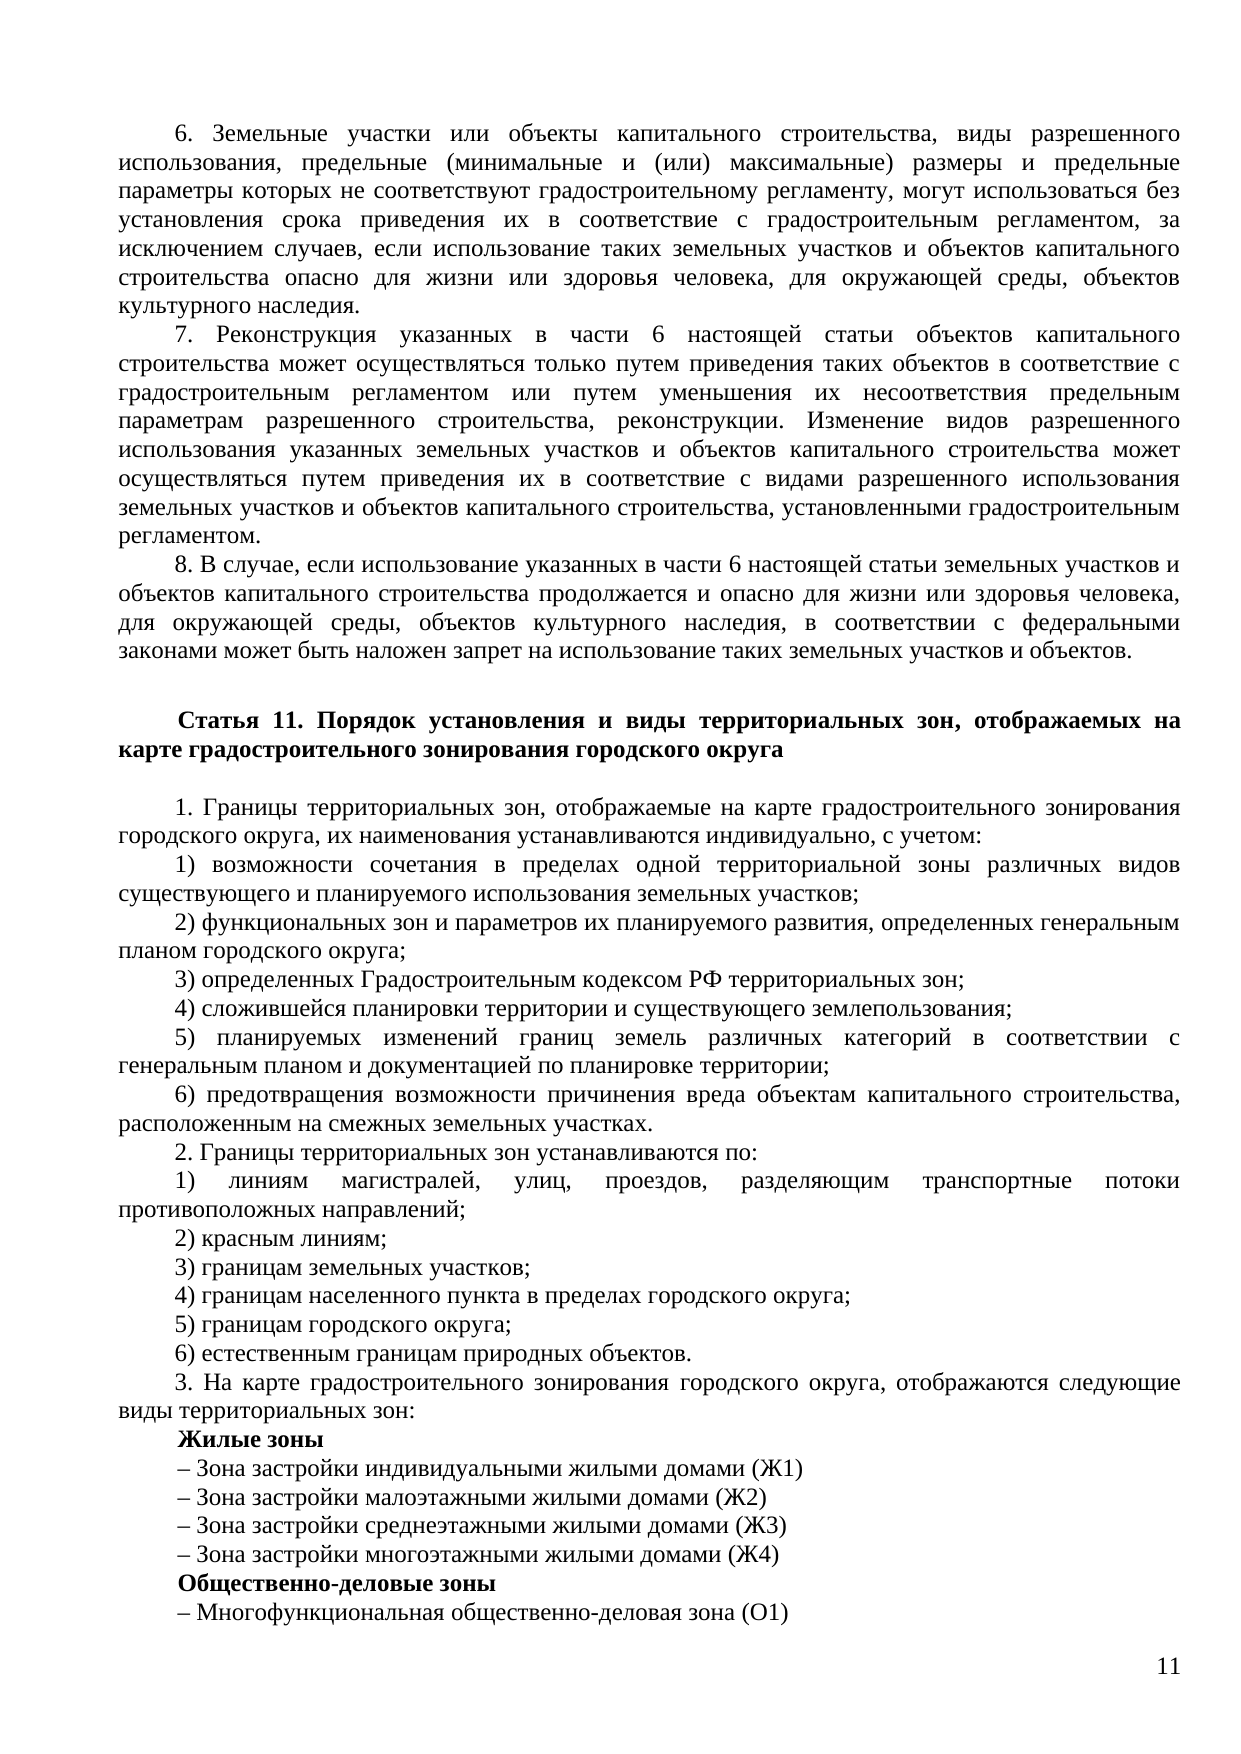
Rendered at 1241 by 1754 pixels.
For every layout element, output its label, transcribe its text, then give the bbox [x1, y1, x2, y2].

text – Зона застройки малоэтажными жилыми домами (Ж2) [118, 1482, 1181, 1511]
text 3) определенных Градостроительным кодексом РФ территориальных зон; [118, 964, 1181, 993]
text 3. На карте градостроительного зонирования городского округа, отображаются следующие виды территориальных зон: [118, 1367, 1181, 1424]
text 5) планируемых изменений границ земель различных категорий в соответствии с генеральным планом и документацией по планировке территории; [118, 1022, 1181, 1079]
text 4) сложившейся планировки территории и существующего землепользования; [118, 993, 1181, 1022]
subtitle Статья 11. Порядок установления и виды территориальных зон, отображаемых на карте градостроительного зонирования городского округа [118, 706, 1181, 763]
text 6) естественным границам природных объектов. [118, 1338, 1181, 1367]
text 6) предотвращения возможности причинения вреда объектам капитального строительства, расположенным на смежных земельных участках. [118, 1079, 1181, 1137]
text 4) границам населенного пункта в пределах городского округа; [118, 1281, 1181, 1309]
text 3) границам земельных участков; [118, 1252, 1181, 1281]
text – Зона застройки среднеэтажными жилыми домами (Ж3) [118, 1511, 1181, 1539]
text Жилые зоны [118, 1424, 1181, 1453]
text Общественно-деловые зоны [118, 1568, 1181, 1597]
text 5) границам городского округа; [118, 1309, 1181, 1338]
text 8. В случае, если использование указанных в части 6 настоящей статьи земельных участков и объектов капитального строительства продолжается и опасно для жизни или здоровья человека, для окружающей среды, объектов культурного наследия, в соответствии с федеральными законами может быть наложен запрет на использование таких земельных участков и объектов. [118, 549, 1181, 664]
text – Зона застройки индивидуальными жилыми домами (Ж1) [118, 1453, 1181, 1482]
text 1) возможности сочетания в пределах одной территориальной зоны различных видов существующего и планируемого использования земельных участков; [118, 849, 1181, 907]
text 2) красным линиям; [118, 1223, 1181, 1252]
text 1) линиям магистралей, улиц, проездов, разделяющим транспортные потоки противоположных направлений; [118, 1166, 1181, 1223]
text – Зона застройки многоэтажными жилыми домами (Ж4) [118, 1539, 1181, 1568]
text 7. Реконструкция указанных в части 6 настоящей статьи объектов капитального строительства может осуществляться только путем приведения таких объектов в соответствие с градостроительным регламентом или путем уменьшения их несоответствия предельным параметрам разрешенного строительства, реконструкции. Изменение видов разрешенного использования указанных земельных участков и объектов капитального строительства может осуществляться путем приведения их в соответствие с видами разрешенного использования земельных участков и объектов капитального строительства, установленными градостроительным регламентом. [118, 319, 1181, 549]
text 6. Земельные участки или объекты капитального строительства, виды разрешенного использования, предельные (минимальные и (или) максимальные) размеры и предельные параметры которых не соответствуют градостроительному регламенту, могут использоваться без установления срока приведения их в соответствие с градостроительным регламентом, за исключением случаев, если использование таких земельных участков и объектов капитального строительства опасно для жизни или здоровья человека, для окружающей среды, объектов культурного наследия. [118, 118, 1181, 319]
text 1. Границы территориальных зон, отображаемые на карте градостроительного зонирования городского округа, их наименования устанавливаются индивидуально, с учетом: [118, 792, 1181, 849]
text – Многофункциональная общественно-деловая зона (О1) [118, 1597, 1181, 1626]
text 2) функциональных зон и параметров их планируемого развития, определенных генеральным планом городского округа; [118, 907, 1181, 964]
text 2. Границы территориальных зон устанавливаются по: [118, 1137, 1181, 1166]
